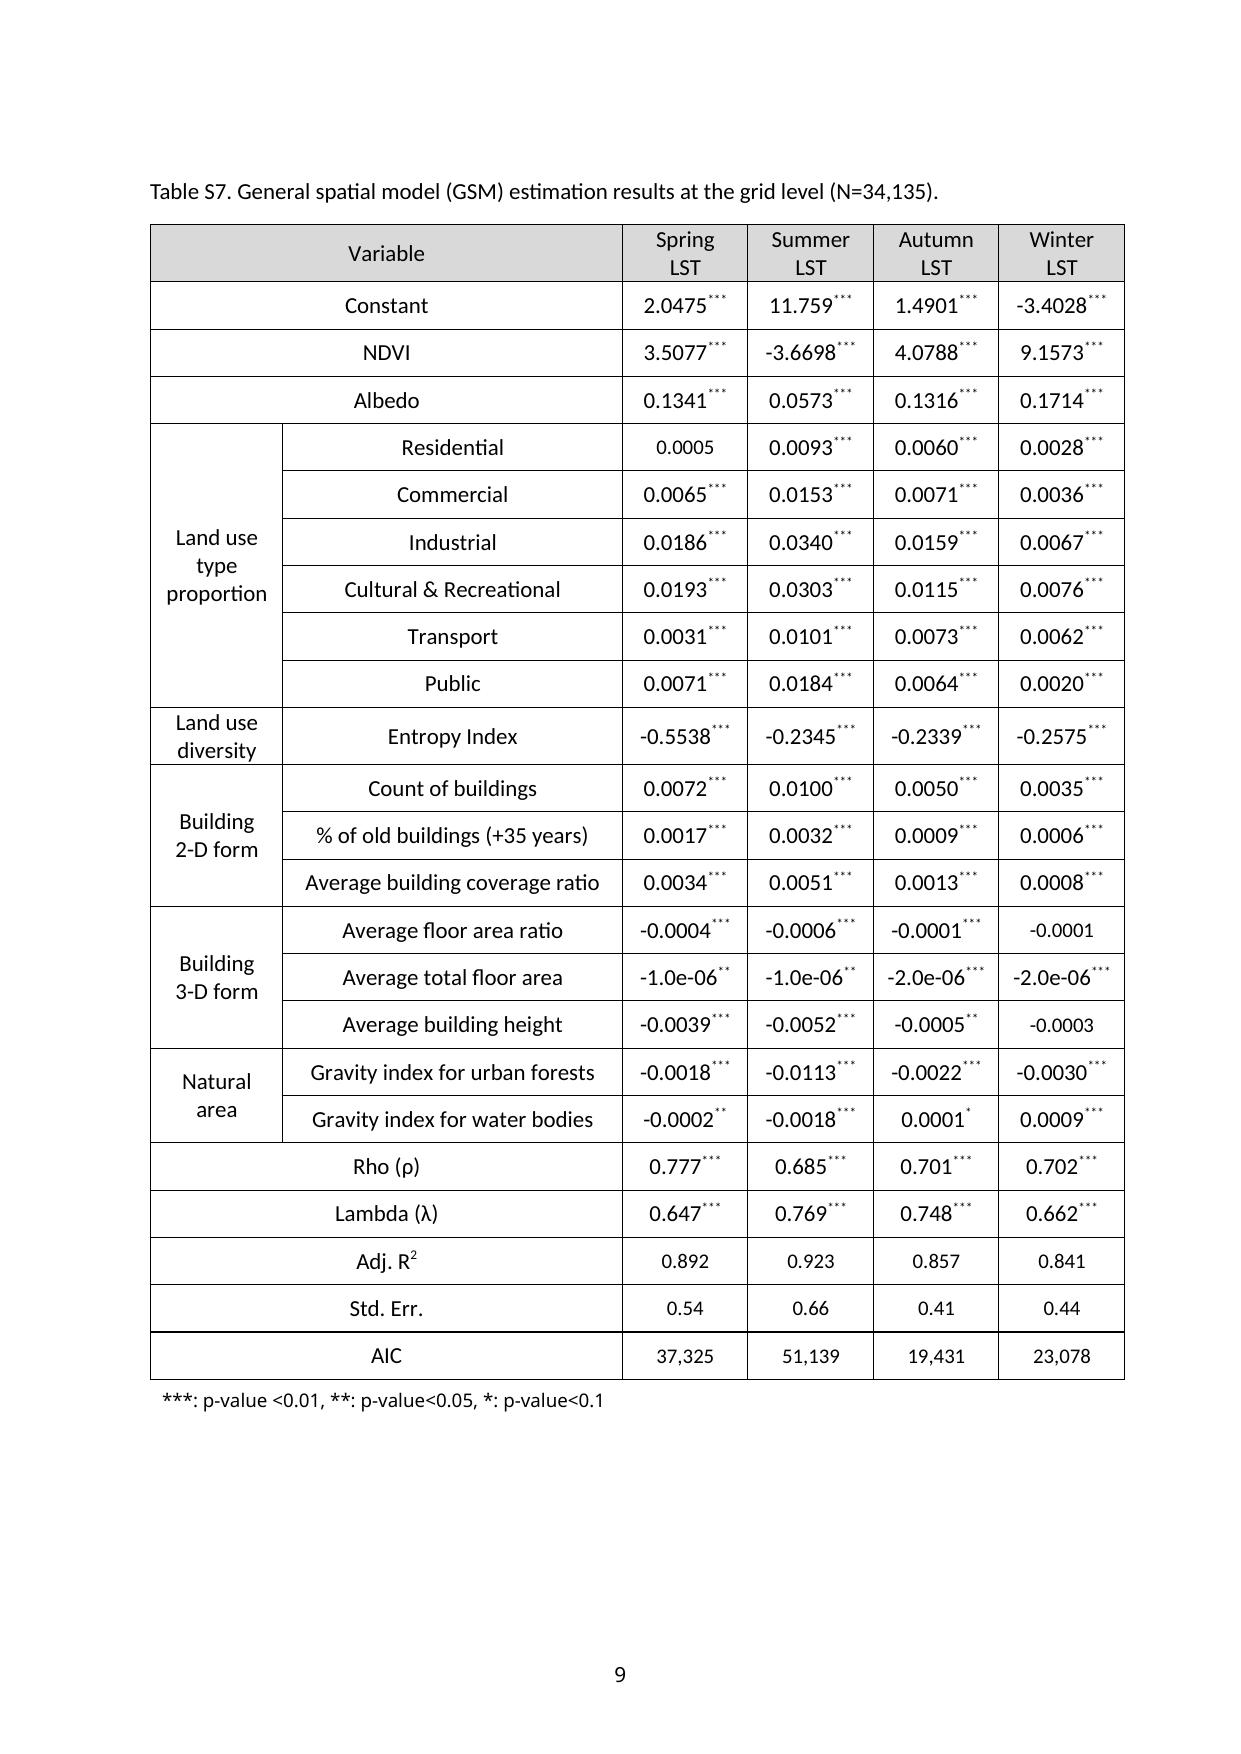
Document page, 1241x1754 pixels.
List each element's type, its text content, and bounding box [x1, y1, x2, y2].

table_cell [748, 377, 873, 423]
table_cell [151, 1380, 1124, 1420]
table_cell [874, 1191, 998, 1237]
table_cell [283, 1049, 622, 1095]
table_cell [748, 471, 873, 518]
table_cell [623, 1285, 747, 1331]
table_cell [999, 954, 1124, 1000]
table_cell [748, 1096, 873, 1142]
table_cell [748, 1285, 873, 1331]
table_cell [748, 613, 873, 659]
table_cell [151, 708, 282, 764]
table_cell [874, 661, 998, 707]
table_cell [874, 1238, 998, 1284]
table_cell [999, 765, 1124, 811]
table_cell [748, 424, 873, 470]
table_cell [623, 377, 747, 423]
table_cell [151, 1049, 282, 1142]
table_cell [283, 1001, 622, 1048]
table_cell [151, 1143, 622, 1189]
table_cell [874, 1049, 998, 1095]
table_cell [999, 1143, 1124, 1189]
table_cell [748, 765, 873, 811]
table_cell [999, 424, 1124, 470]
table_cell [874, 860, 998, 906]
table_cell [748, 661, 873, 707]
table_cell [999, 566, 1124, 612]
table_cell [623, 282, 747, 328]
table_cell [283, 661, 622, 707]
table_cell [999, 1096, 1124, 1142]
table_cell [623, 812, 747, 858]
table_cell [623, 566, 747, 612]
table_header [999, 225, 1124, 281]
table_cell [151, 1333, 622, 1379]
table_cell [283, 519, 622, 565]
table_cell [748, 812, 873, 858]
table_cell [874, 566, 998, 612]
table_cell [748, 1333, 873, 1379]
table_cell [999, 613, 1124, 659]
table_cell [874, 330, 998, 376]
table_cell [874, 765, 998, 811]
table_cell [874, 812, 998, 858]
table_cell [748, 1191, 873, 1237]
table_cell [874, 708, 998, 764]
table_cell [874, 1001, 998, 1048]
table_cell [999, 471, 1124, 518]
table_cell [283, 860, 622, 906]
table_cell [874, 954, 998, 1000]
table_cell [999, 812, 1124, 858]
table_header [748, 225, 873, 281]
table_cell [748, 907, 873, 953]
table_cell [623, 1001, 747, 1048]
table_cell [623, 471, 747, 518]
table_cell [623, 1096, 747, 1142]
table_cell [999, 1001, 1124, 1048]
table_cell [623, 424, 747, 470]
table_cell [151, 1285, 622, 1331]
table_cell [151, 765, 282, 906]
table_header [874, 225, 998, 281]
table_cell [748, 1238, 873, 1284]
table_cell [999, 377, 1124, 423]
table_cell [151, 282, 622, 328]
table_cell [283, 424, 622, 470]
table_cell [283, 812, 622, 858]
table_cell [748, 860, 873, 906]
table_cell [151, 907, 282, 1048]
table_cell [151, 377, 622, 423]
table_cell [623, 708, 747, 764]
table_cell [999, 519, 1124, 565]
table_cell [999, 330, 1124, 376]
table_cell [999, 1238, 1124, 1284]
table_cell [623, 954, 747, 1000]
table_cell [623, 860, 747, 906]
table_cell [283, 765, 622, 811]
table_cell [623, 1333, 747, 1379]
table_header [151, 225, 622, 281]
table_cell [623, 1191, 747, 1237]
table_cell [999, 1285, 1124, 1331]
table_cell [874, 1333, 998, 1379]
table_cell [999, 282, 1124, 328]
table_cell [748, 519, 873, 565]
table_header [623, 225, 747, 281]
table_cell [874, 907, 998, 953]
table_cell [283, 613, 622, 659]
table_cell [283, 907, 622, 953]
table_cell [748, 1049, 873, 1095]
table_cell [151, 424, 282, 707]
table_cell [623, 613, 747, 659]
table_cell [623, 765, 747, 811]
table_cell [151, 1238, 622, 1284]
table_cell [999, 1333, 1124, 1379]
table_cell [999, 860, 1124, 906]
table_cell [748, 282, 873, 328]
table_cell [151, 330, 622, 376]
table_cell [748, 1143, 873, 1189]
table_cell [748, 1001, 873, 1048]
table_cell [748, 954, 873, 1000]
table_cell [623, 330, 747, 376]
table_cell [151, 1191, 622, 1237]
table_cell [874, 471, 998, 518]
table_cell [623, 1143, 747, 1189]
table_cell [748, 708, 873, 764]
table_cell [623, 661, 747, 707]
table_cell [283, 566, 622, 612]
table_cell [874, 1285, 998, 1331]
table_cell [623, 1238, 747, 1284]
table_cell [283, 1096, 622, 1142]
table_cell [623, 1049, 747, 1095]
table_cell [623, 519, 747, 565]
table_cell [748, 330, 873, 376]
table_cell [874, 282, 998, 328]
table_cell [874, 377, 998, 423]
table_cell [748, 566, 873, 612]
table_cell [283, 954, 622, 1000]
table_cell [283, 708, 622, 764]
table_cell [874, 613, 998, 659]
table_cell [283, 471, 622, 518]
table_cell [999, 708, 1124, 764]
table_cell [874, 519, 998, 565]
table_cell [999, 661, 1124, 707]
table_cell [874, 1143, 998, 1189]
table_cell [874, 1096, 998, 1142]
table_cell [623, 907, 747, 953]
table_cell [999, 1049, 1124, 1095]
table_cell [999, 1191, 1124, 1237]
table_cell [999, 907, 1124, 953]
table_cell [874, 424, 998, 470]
text Table S7. General spatial model (GSM) estimation results at the grid level (N=34,135). [150, 177, 1090, 205]
